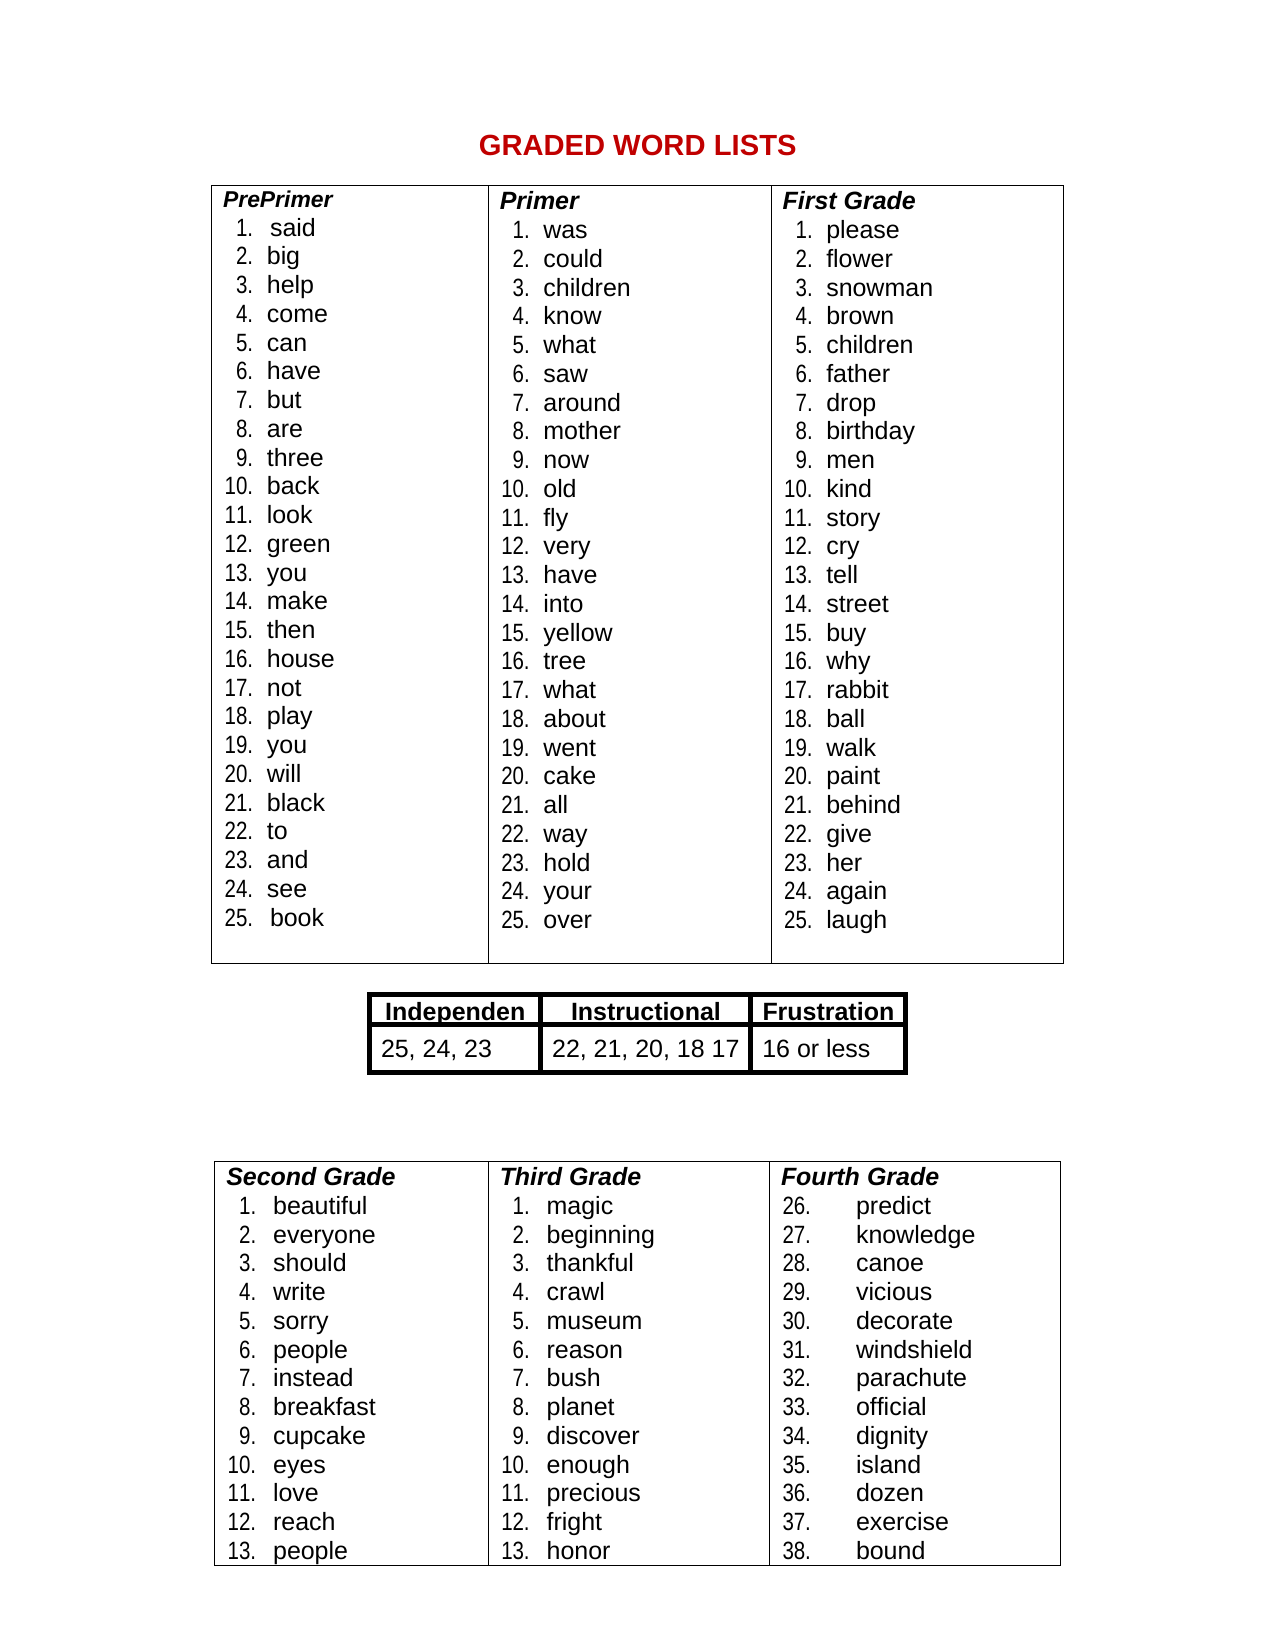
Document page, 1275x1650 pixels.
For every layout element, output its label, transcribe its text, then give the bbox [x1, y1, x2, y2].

table_header Frustration [753, 997, 903, 1022]
table_cell 25, 24, 23 [372, 1027, 538, 1070]
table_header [215, 1162, 488, 1565]
table_header Independent [372, 997, 538, 1022]
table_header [489, 1162, 769, 1565]
table_header PrePrimer said big help come can have but are three back look green you make then house not play you will black to and see book [212, 186, 488, 962]
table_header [770, 1162, 1060, 1565]
table_header Instructional [543, 997, 748, 1022]
table_header First Grade please flower snowman brown children father drop birthday men kind story cry tell street buy why rabbit ball walk paint behind give her again laugh [772, 186, 1063, 962]
text GRADED WORD LISTS [75, 128, 1200, 161]
table_cell 22, 21, 20, 18 17 [543, 1027, 748, 1070]
table_header Primer was could children know what saw around mother now old fly very have into yellow tree what about went cake all way hold your over [489, 186, 771, 962]
table_cell 16 or less [753, 1027, 903, 1070]
